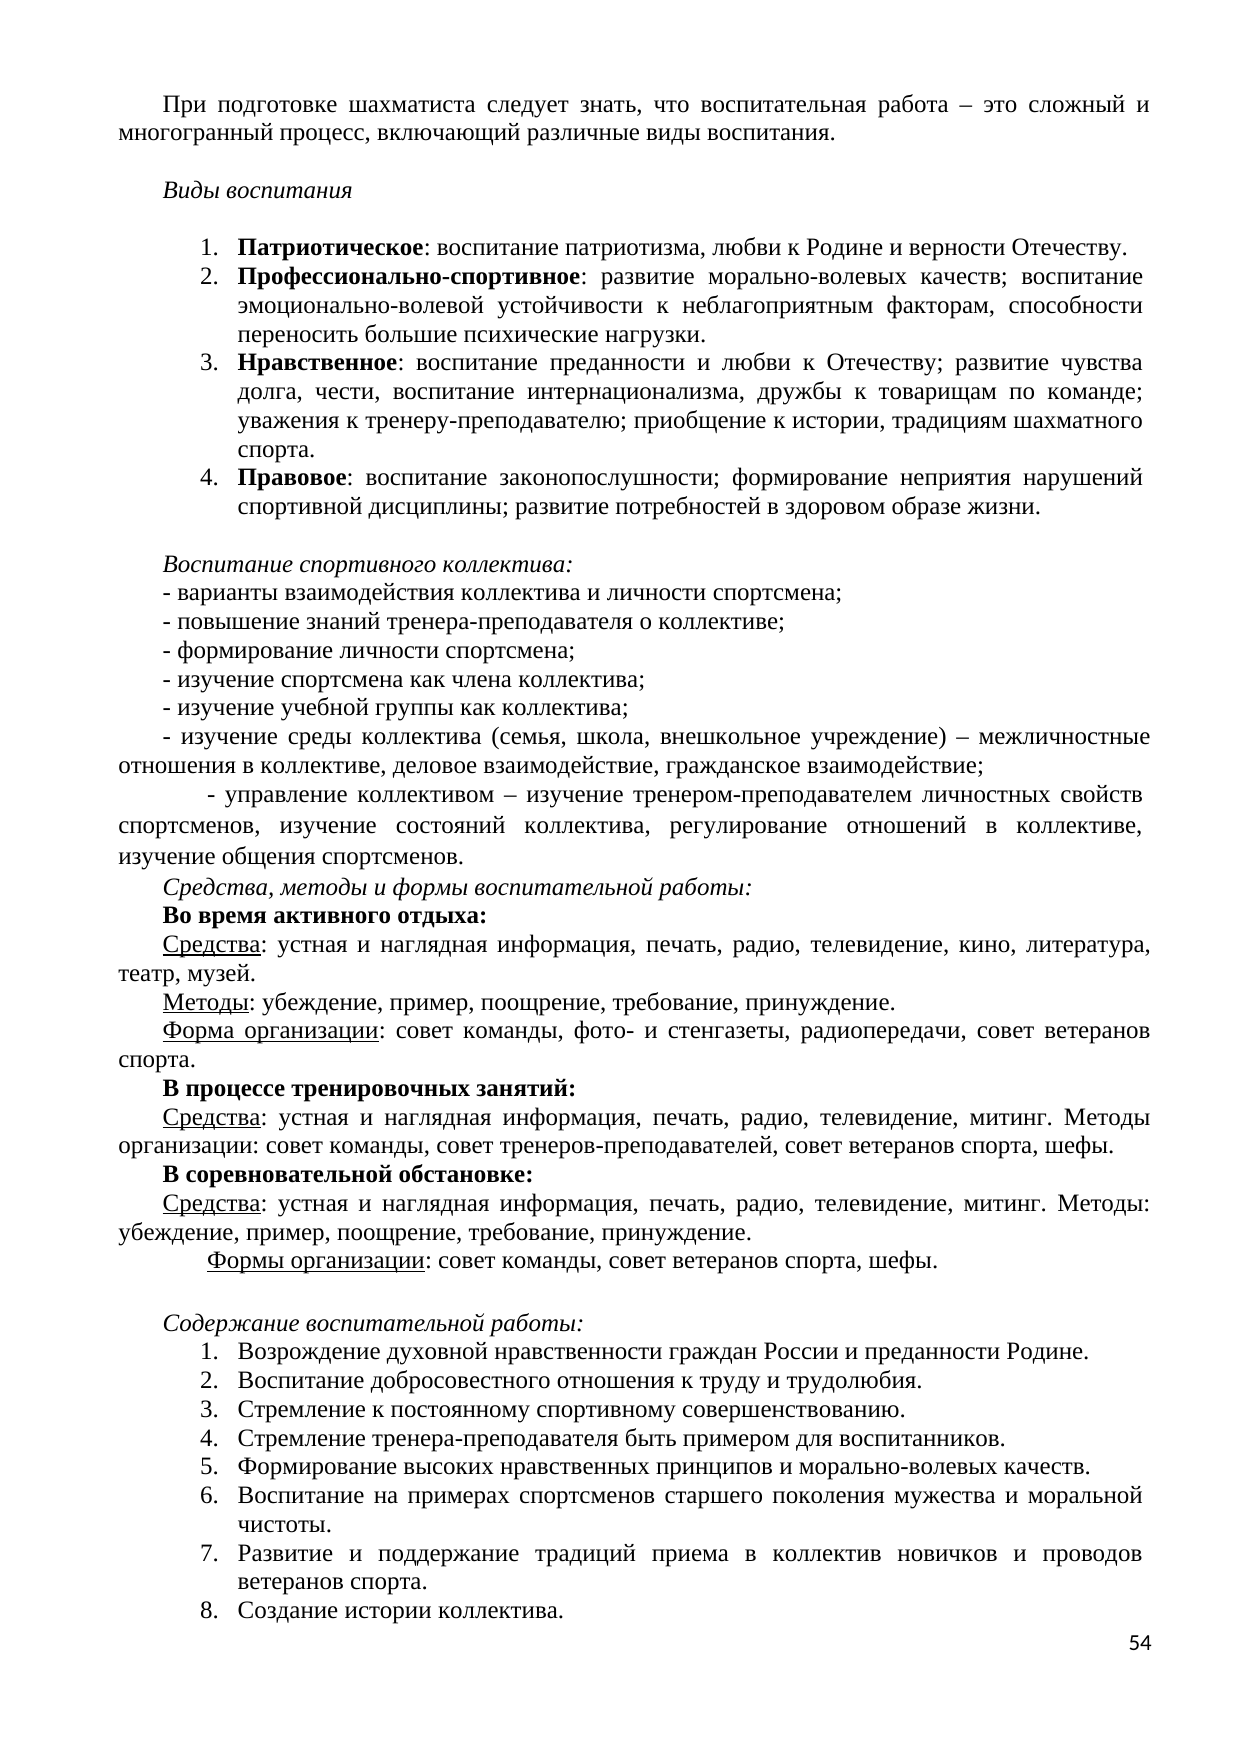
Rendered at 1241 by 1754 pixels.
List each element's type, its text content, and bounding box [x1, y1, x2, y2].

text - изучение учебной группы как коллектива; [118, 692, 1152, 721]
text - повышение знаний тренера-преподавателя о коллективе; [118, 606, 1152, 635]
text При подготовке шахматиста следует знать, что воспитательная работа – это сложный и многогранный процесс, включающий различные виды воспитания. [118, 89, 1152, 146]
list - управление коллективом – изучение тренером-преподавателем личностных свойств спортсменов, изучение состояний коллектива, регулирование отношений в коллективе, изучение общения спортсменов. [118, 779, 1144, 869]
text Средства: устная и наглядная информация, печать, радио, телевидение, митинг. Методы организации: совет команды, совет тренеров-преподавателей, совет ветеранов спорта, шефы. [118, 1102, 1152, 1159]
list Нравственное: воспитание преданности и любви к Отечеству; развитие чувства долга, чести, воспитание интернационализма, дружбы к товарищам по команде; уважения к тренеру-преподавателю; приобщение к истории, традициям шахматного спорта. [200, 347, 1144, 462]
list Создание истории коллектива. [200, 1595, 1144, 1624]
text - формирование личности спортсмена; [118, 635, 1152, 664]
text Воспитание спортивного коллектива: [118, 549, 1152, 577]
text Методы: убеждение, пример, поощрение, требование, принуждение. [118, 987, 1152, 1016]
text В соревновательной обстановке: [118, 1159, 1152, 1188]
text Во время активного отдыха: [118, 901, 1152, 929]
list Стремление тренера-преподавателя быть примером для воспитанников. [200, 1423, 1144, 1451]
list Профессионально-спортивное: развитие морально-волевых качеств; воспитание эмоционально-волевой устойчивости к неблагоприятным факторам, способности переносить большие психические нагрузки. [200, 261, 1144, 347]
list Формирование высоких нравственных принципов и морально-волевых качеств. [200, 1451, 1144, 1480]
list Развитие и поддержание традиций приема в коллектив новичков и проводов ветеранов спорта. [200, 1538, 1144, 1595]
list Патриотическое: воспитание патриотизма, любви к Родине и верности Отечеству. [200, 232, 1144, 261]
text Средства: устная и наглядная информация, печать, радио, телевидение, кино, литература, театр, музей. [118, 929, 1152, 987]
text Содержание воспитательной работы: [118, 1308, 1152, 1336]
list Воспитание добросовестного отношения к труду и трудолюбия. [200, 1365, 1144, 1394]
text - изучение спортсмена как члена коллектива; [118, 664, 1152, 692]
list Формы организации: совет команды, совет ветеранов спорта, шефы. [118, 1246, 1144, 1274]
text - варианты взаимодействия коллектива и личности спортсмена; [118, 577, 1152, 606]
list Стремление к постоянному спортивному совершенствованию. [200, 1394, 1144, 1423]
text Форма организации: совет команды, фото- и стенгазеты, радиопередачи, совет ветеранов спорта. [118, 1016, 1152, 1073]
text Средства, методы и формы воспитательной работы: [118, 872, 1152, 901]
list Правовое: воспитание законопослушности; формирование неприятия нарушений спортивной дисциплины; развитие потребностей в здоровом образе жизни. [200, 462, 1144, 520]
list Возрождение духовной нравственности граждан России и преданности Родине. [200, 1336, 1144, 1365]
list Воспитание на примерах спортсменов старшего поколения мужества и моральной чистоты. [200, 1480, 1144, 1538]
text Средства: устная и наглядная информация, печать, радио, телевидение, митинг. Методы: убеждение, пример, поощрение, требование, принуждение. [118, 1188, 1152, 1246]
text - изучение среды коллектива (семья, школа, внешкольное учреждение) – межличностные отношения в коллективе, деловое взаимодействие, гражданское взаимодействие; [118, 721, 1152, 779]
text В процессе тренировочных занятий: [118, 1073, 1152, 1102]
text Виды воспитания [118, 175, 1152, 204]
